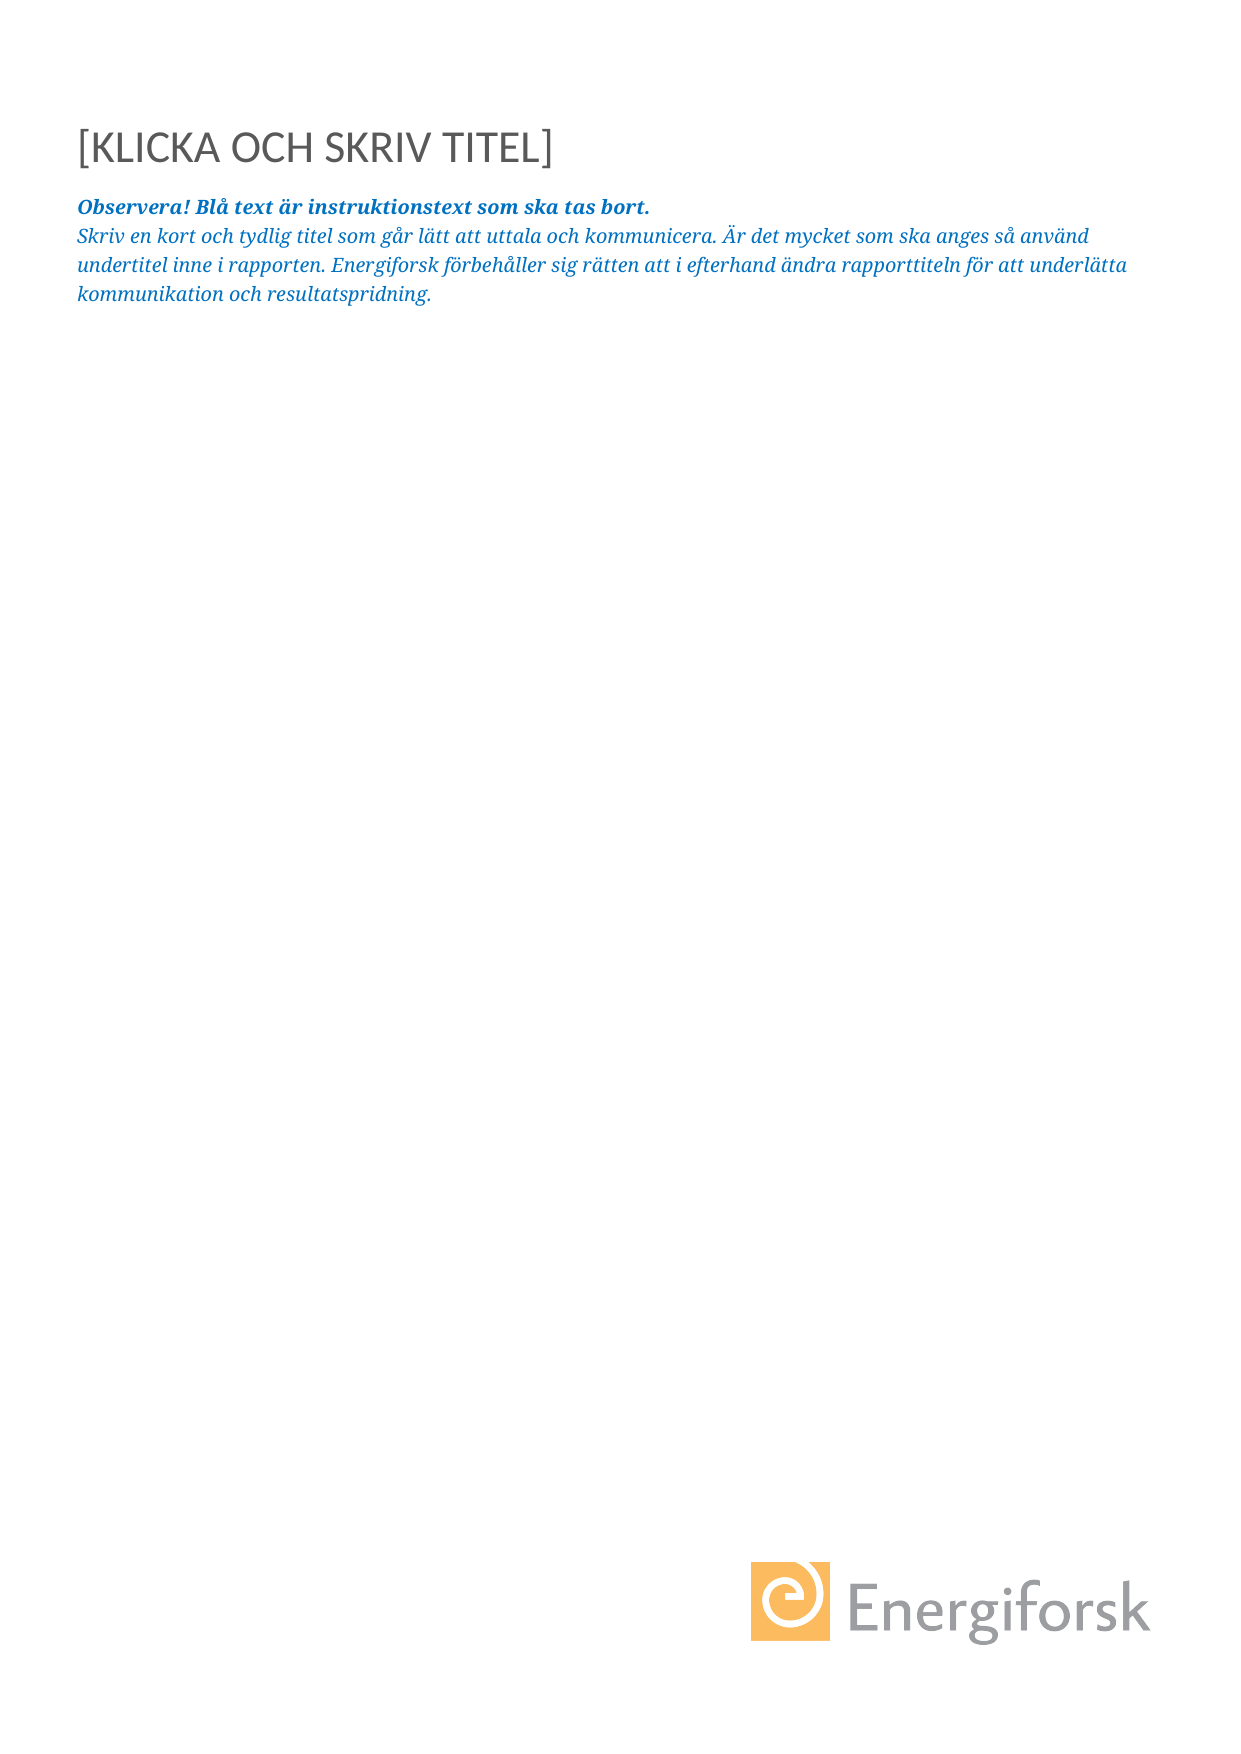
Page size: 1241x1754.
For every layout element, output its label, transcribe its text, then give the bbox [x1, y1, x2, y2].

picture [751, 1562, 1151, 1645]
text Observera! Blå text är instruktionstext som ska tas bort. Skriv en kort och tydlig titel som går lätt att uttala och kommunicera. Är det mycket som ska anges så använd undertitel inne i rapporten. Energiforsk förbehåller sig rätten att i efterhand ändra rapporttiteln för att underlätta kommunikation och resultatspridning. [77, 191, 1163, 307]
